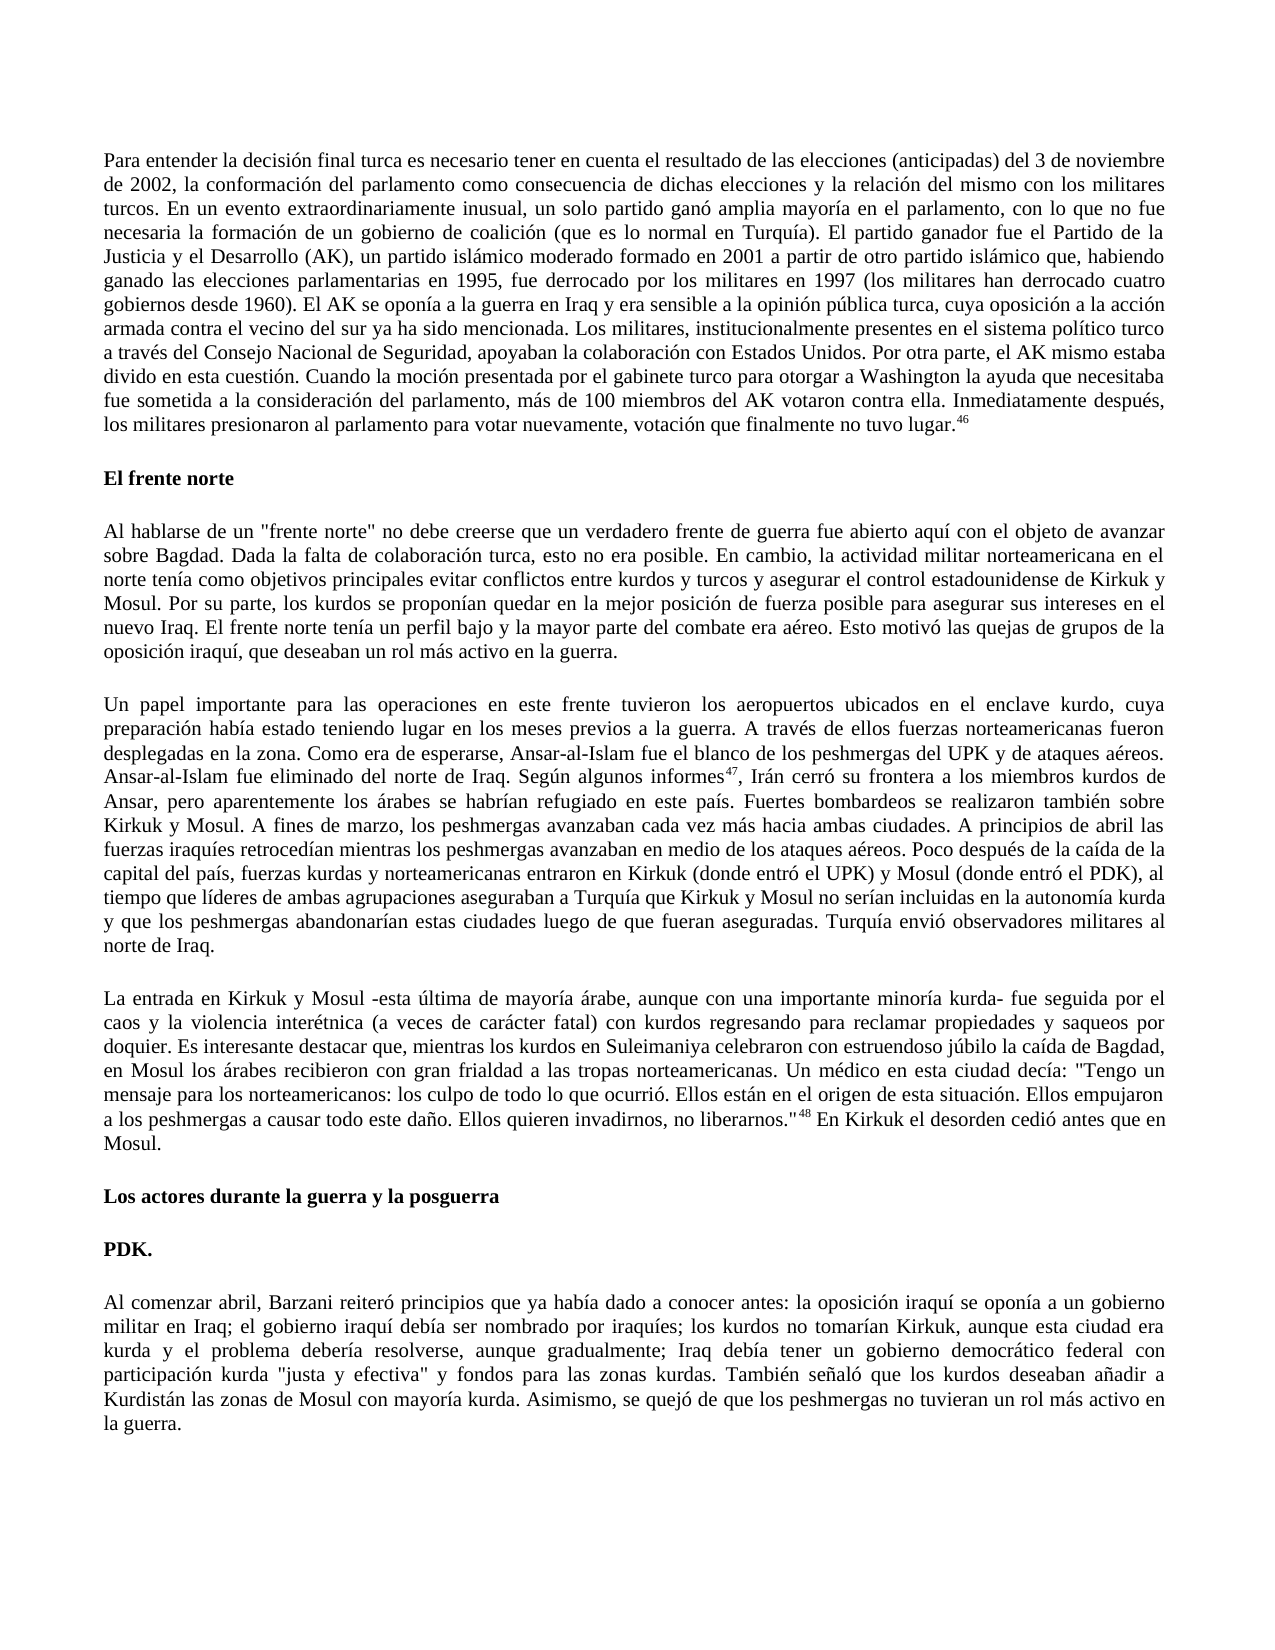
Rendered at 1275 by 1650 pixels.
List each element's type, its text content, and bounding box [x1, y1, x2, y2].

text Al comenzar abril, Barzani reiteró principios que ya había dado a conocer antes: la oposición iraquí se oponía a un gobierno militar en Iraq; el gobierno iraquí debía ser nombrado por iraquíes; los kurdos no tomarían Kirkuk, aunque esta ciudad era kurda y el problema debería resolverse, aunque gradualmente; Iraq debía tener un gobierno democrático federal con participación kurda "justa y efectiva" y fondos para las zonas kurdas. También señaló que los kurdos deseaban añadir a Kurdistán las zonas de Mosul con mayoría kurda. Asimismo, se quejó de que los peshmergas no tuvieran un rol más activo en la guerra. [103, 1290, 1167, 1434]
text El frente norte [103, 466, 1167, 489]
text Un papel importante para las operaciones en este frente tuvieron los aeropuertos ubicados en el enclave kurdo, cuya preparación había estado teniendo lugar en los meses previos a la guerra. A través de ellos fuerzas norteamericanas fueron desplegadas en la zona. Como era de esperarse, Ansar-al-Islam fue el blanco de los peshmergas del UPK y de ataques aéreos. Ansar-al-Islam fue eliminado del norte de Iraq. Según algunos informes47, Irán cerró su frontera a los miembros kurdos de Ansar, pero aparentemente los árabes se habrían refugiado en este país. Fuertes bombardeos se realizaron también sobre Kirkuk y Mosul. A fines de marzo, los peshmergas avanzaban cada vez más hacia ambas ciudades. A principios de abril las fuerzas iraquíes retrocedían mientras los peshmergas avanzaban en medio de los ataques aéreos. Poco después de la caída de la capital del país, fuerzas kurdas y norteamericanas entraron en Kirkuk (donde entró el UPK) y Mosul (donde entró el PDK), al tiempo que líderes de ambas agrupaciones aseguraban a Turquía que Kirkuk y Mosul no serían incluidas en la autonomía kurda y que los peshmergas abandonarían estas ciudades luego de que fueran aseguradas. Turquía envió observadores militares al norte de Iraq. [103, 692, 1167, 957]
text Para entender la decisión final turca es necesario tener en cuenta el resultado de las elecciones (anticipadas) del 3 de noviembre de 2002, la conformación del parlamento como consecuencia de dichas elecciones y la relación del mismo con los militares turcos. En un evento extraordinariamente inusual, un solo partido ganó amplia mayoría en el parlamento, con lo que no fue necesaria la formación de un gobierno de coalición (que es lo normal en Turquía). El partido ganador fue el Partido de la Justicia y el Desarrollo (AK), un partido islámico moderado formado en 2001 a partir de otro partido islámico que, habiendo ganado las elecciones parlamentarias en 1995, fue derrocado por los militares en 1997 (los militares han derrocado cuatro gobiernos desde 1960). El AK se oponía a la guerra en Iraq y era sensible a la opinión pública turca, cuya oposición a la acción armada contra el vecino del sur ya ha sido mencionada. Los militares, institucionalmente presentes en el sistema político turco a través del Consejo Nacional de Seguridad, apoyaban la colaboración con Estados Unidos. Por otra parte, el AK mismo estaba divido en esta cuestión. Cuando la moción presentada por el gabinete turco para otorgar a Washington la ayuda que necesitaba fue sometida a la consideración del parlamento, más de 100 miembros del AK votaron contra ella. Inmediatamente después, los militares presionaron al parlamento para votar nuevamente, votación que finalmente no tuvo lugar.46 [103, 148, 1167, 436]
text PDK. [103, 1237, 1167, 1261]
text Los actores durante la guerra y la posguerra [103, 1184, 1167, 1208]
text La entrada en Kirkuk y Mosul -esta última de mayoría árabe, aunque con una importante minoría kurda- fue seguida por el caos y la violencia interétnica (a veces de carácter fatal) con kurdos regresando para reclamar propiedades y saqueos por doquier. Es interesante destacar que, mientras los kurdos en Suleimaniya celebraron con estruendoso júbilo la caída de Bagdad, en Mosul los árabes recibieron con gran frialdad a las tropas norteamericanas. Un médico en esta ciudad decía: "Tengo un mensaje para los norteamericanos: los culpo de todo lo que ocurrió. Ellos están en el origen de esta situación. Ellos empujaron a los peshmergas a causar todo este daño. Ellos quieren invadirnos, no liberarnos."48 En Kirkuk el desorden cedió antes que en Mosul. [103, 986, 1167, 1154]
text Al hablarse de un "frente norte" no debe creerse que un verdadero frente de guerra fue abierto aquí con el objeto de avanzar sobre Bagdad. Dada la falta de colaboración turca, esto no era posible. En cambio, la actividad militar norteamericana en el norte tenía como objetivos principales evitar conflictos entre kurdos y turcos y asegurar el control estadounidense de Kirkuk y Mosul. Por su parte, los kurdos se proponían quedar en la mejor posición de fuerza posible para asegurar sus intereses en el nuevo Iraq. El frente norte tenía un perfil bajo y la mayor parte del combate era aéreo. Esto motivó las quejas de grupos de la oposición iraquí, que deseaban un rol más activo en la guerra. [103, 519, 1167, 663]
